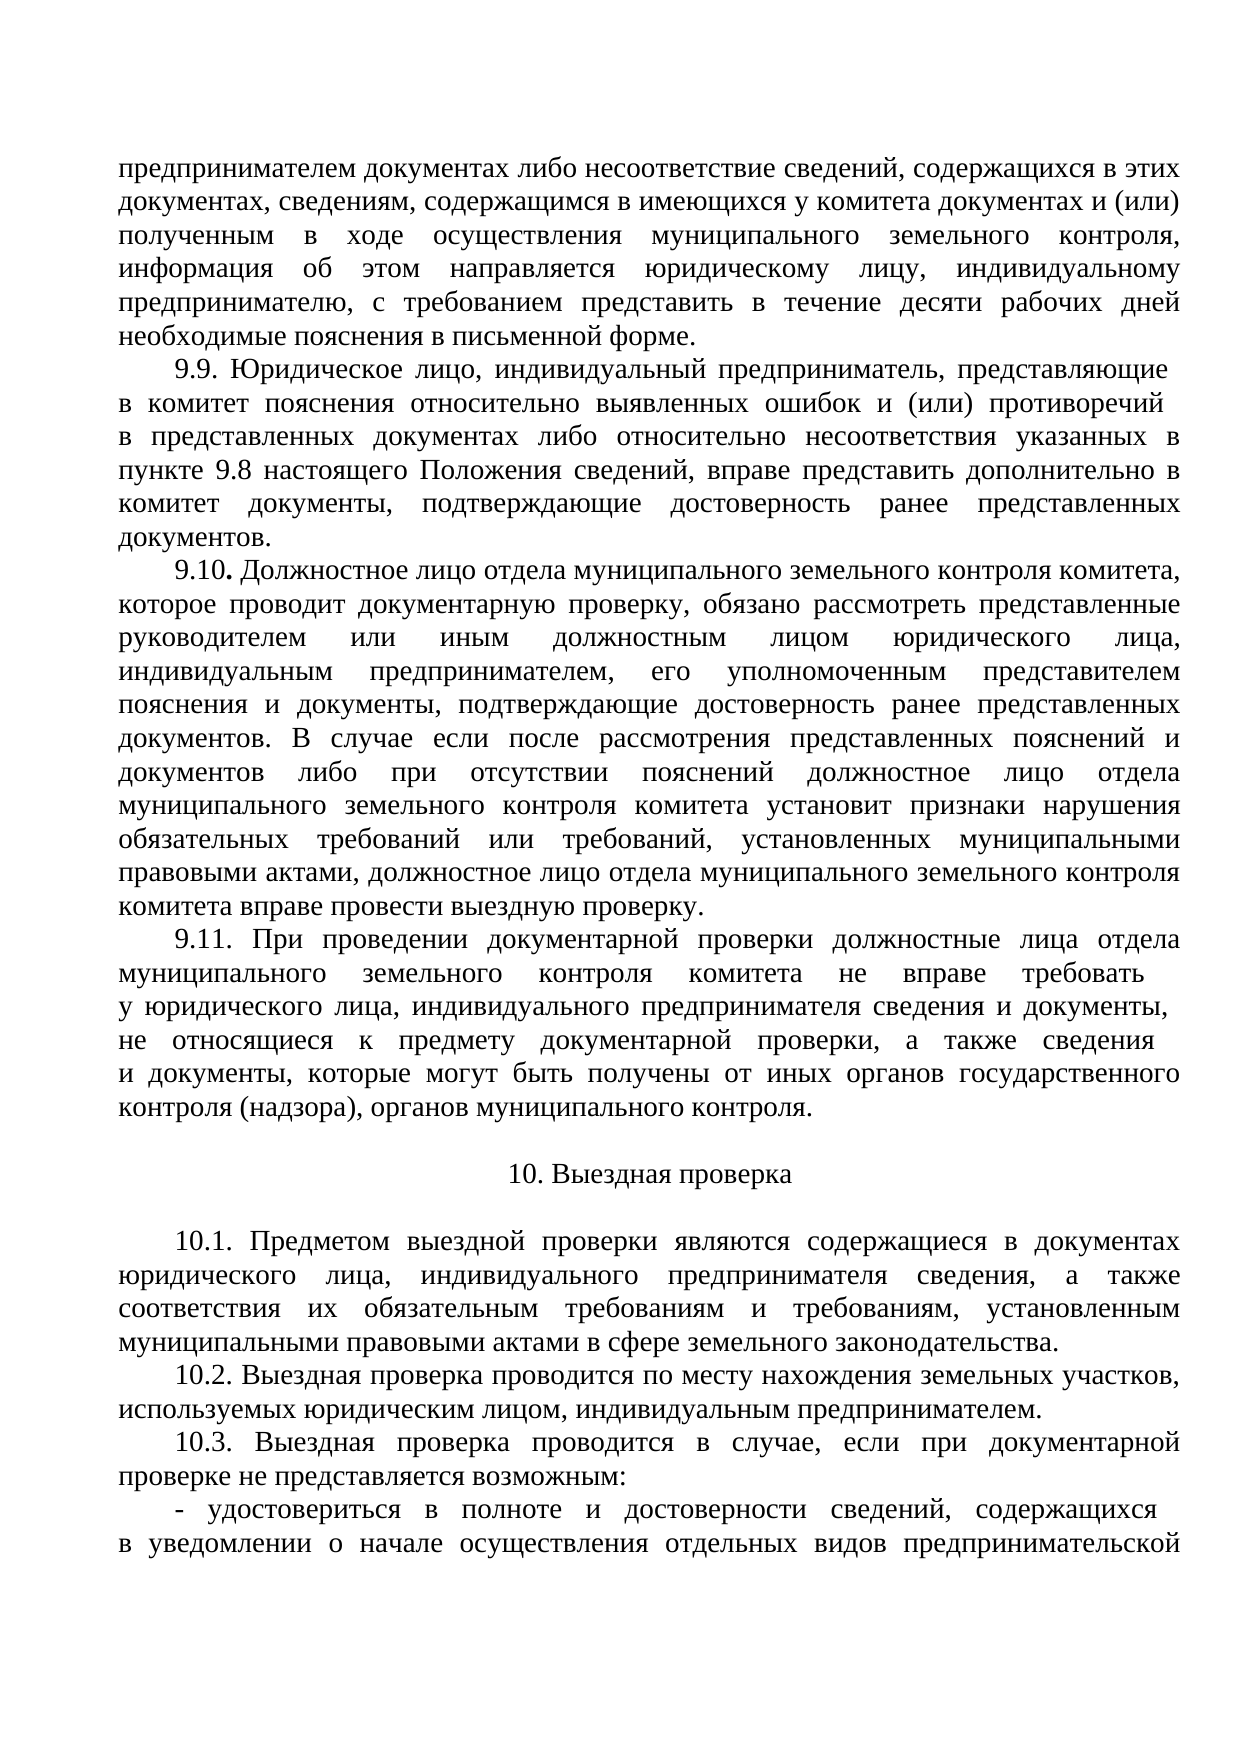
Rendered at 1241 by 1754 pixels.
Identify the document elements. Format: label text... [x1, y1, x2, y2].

text 10.2. Выездная проверка проводится по месту нахождения земельных участков, используемых юридическим лицом, индивидуальным предпринимателем. [118, 1357, 1181, 1424]
text 9.10. Должностное лицо отдела муниципального земельного контроля комитета, которое проводит документарную проверку, обязано рассмотреть представленные руководителем или иным должностным лицом юридического лица, индивидуальным предпринимателем, его уполномоченным представителем пояснения и документы, подтверждающие достоверность ранее представленных документов. В случае если после рассмотрения представленных пояснений и документов либо при отсутствии пояснений должностное лицо отдела муниципального земельного контроля комитета установит признаки нарушения обязательных требований или требований, установленных муниципальными правовыми актами, должностное лицо отдела муниципального земельного контроля комитета вправе провести выездную проверку. [118, 552, 1181, 921]
text 10. Выездная проверка [118, 1156, 1181, 1190]
text 9.11. При проведении документарной проверки должностные лица отдела муниципального земельного контроля комитета не вправе требовать у юридического лица, индивидуального предпринимателя сведения и документы, не относящиеся к предмету документарной проверки, а также сведения и документы, которые могут быть получены от иных органов государственного контроля (надзора), органов муниципального контроля. [118, 921, 1181, 1123]
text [118, 1492, 1181, 1559]
text 9.9. Юридическое лицо, индивидуальный предприниматель, представляющие в комитет пояснения относительно выявленных ошибок и (или) противоречий в представленных документах либо относительно несоответствия указанных в пункте 9.8 настоящего Положения сведений, вправе представить дополнительно в комитет документы, подтверждающие достоверность ранее представленных документов. [118, 351, 1181, 552]
text 10.1. Предметом выездной проверки являются содержащиеся в документах юридического лица, индивидуального предпринимателя сведения, а также соответствия их обязательным требованиям и требованиям, установленным муниципальными правовыми актами в сфере земельного законодательства. [118, 1223, 1181, 1357]
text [118, 150, 1181, 351]
text 10.3. Выездная проверка проводится в случае, если при документарной проверке не представляется возможным: [118, 1424, 1181, 1492]
